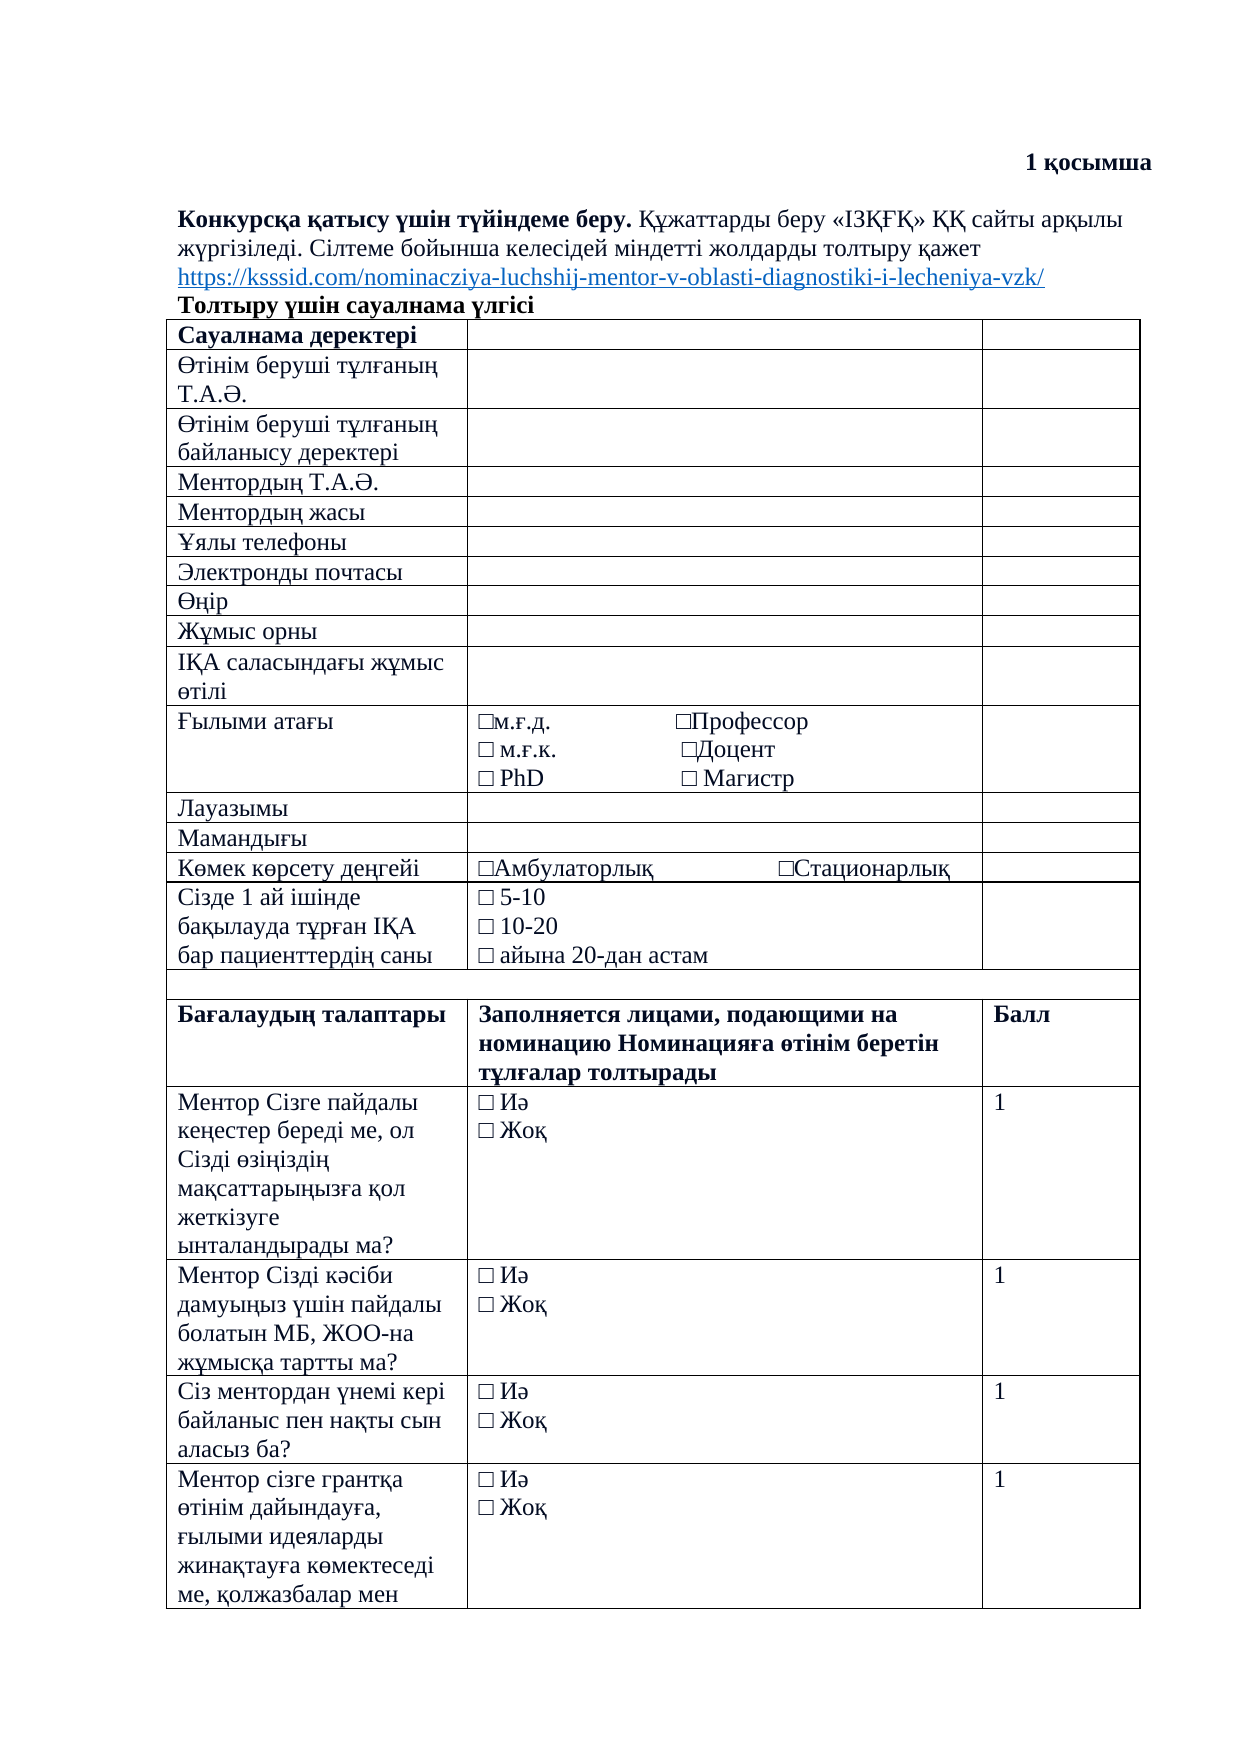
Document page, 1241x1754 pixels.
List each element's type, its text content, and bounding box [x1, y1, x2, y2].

table_cell Көмек көрсету деңгейі [167, 853, 467, 881]
table_cell [983, 586, 1139, 615]
table_cell [983, 823, 1139, 852]
table_cell [983, 647, 1139, 705]
table_cell Жұмыс орны [167, 616, 467, 646]
table_header [468, 320, 982, 349]
table_cell Өтінім беруші тұлғаның байланысу деректері [167, 409, 467, 466]
table_cell [983, 793, 1139, 822]
table_cell [983, 616, 1139, 646]
table_cell [468, 527, 982, 556]
table_cell Лауазымы [167, 793, 467, 822]
table_cell [468, 823, 982, 852]
table_cell [468, 557, 982, 585]
text 1 қосымша [177, 147, 1152, 176]
table_cell [468, 409, 982, 466]
table_cell [468, 586, 982, 615]
table_cell □ Иә □ Жоқ [468, 1087, 982, 1259]
table_cell [468, 497, 982, 526]
table_cell □Амбулаторлық □Стационарлық [468, 853, 982, 881]
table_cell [167, 1464, 467, 1607]
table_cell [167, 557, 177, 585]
table_cell Мамандығы [167, 823, 467, 852]
table_cell Ментордың Т.А.Ә. [167, 467, 467, 496]
table_cell Ментор Сізге пайдалы кеңестер береді ме, ол Сізді өзіңіздің мақсаттарыңызға қол жеткізуге ынталандырады ма? [167, 1087, 467, 1259]
table_cell [167, 970, 1139, 998]
table_cell 1 [983, 1087, 1139, 1259]
table_cell ІҚА саласындағы жұмыс өтілі [167, 647, 467, 705]
table_cell 1 [983, 1464, 1139, 1607]
table_cell [983, 706, 1139, 792]
table_cell [983, 350, 1139, 408]
table_cell 1 [983, 1260, 1139, 1375]
table_cell [983, 497, 1139, 526]
table_cell □ 5-10 □ 10-20 □ айына 20-дан астам [468, 883, 982, 969]
table_header [983, 320, 1139, 349]
table_cell 1 [983, 1376, 1139, 1463]
table_cell [983, 557, 1139, 585]
table_cell [983, 527, 1139, 556]
table_cell [468, 467, 982, 496]
table_cell Өтінім беруші тұлғаның Т.А.Ә. [167, 350, 467, 408]
table_header Сауалнама деректері [167, 320, 467, 349]
table_cell Сіз ментордан үнемі кері байланыс пен нақты сын аласыз ба? [167, 1376, 467, 1463]
text Толтыру үшін сауалнама үлгісі [177, 291, 1152, 319]
table_cell □ Иә □ Жоқ [468, 1260, 982, 1375]
table_cell [983, 853, 1139, 881]
table_cell [468, 793, 982, 822]
table_cell □ Иә □ Жоқ [468, 1464, 982, 1607]
table_cell Заполняется лицами, подающими на номинацию Номинацияға өтінім беретін тұлғалар толтырады [468, 1000, 982, 1086]
table_cell [468, 647, 982, 705]
table_cell [468, 350, 982, 408]
table_cell [468, 616, 982, 646]
table_cell □м.ғ.д. □Профессор □ м.ғ.к. □Доцент □ PhD □ Магистр [468, 706, 982, 792]
table_cell [983, 409, 1139, 466]
table_cell [983, 467, 1139, 496]
table_cell Бағалаудың талаптары [167, 1000, 467, 1086]
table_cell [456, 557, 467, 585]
table_cell Балл [983, 1000, 1139, 1086]
table_cell [983, 883, 1139, 969]
table_cell Сізде 1 ай ішінде бақылауда тұрған ІҚА бар пациенттердің саны [167, 883, 467, 969]
table_cell □ Иә □ Жоқ [468, 1376, 982, 1463]
table_cell Ментор Сізді кәсіби дамуыңыз үшін пайдалы болатын МБ, ЖОО-на жұмысқа тартты ма? [167, 1260, 467, 1375]
text Конкурсқа қатысу үшін түйіндеме беру. Құжаттарды беру «ІЗҚҒҚ» ҚҚ сайты арқылы жүргізіледі. Сілтеме бойынша келесідей міндетті жолдарды толтыру қажет https://ksssid.com/nominacziya-luchshij-mentor-v-oblasti-diagnostiki-i-lecheniya-vzk/ [177, 204, 1152, 291]
table_cell Ғылыми атағы [167, 706, 467, 792]
